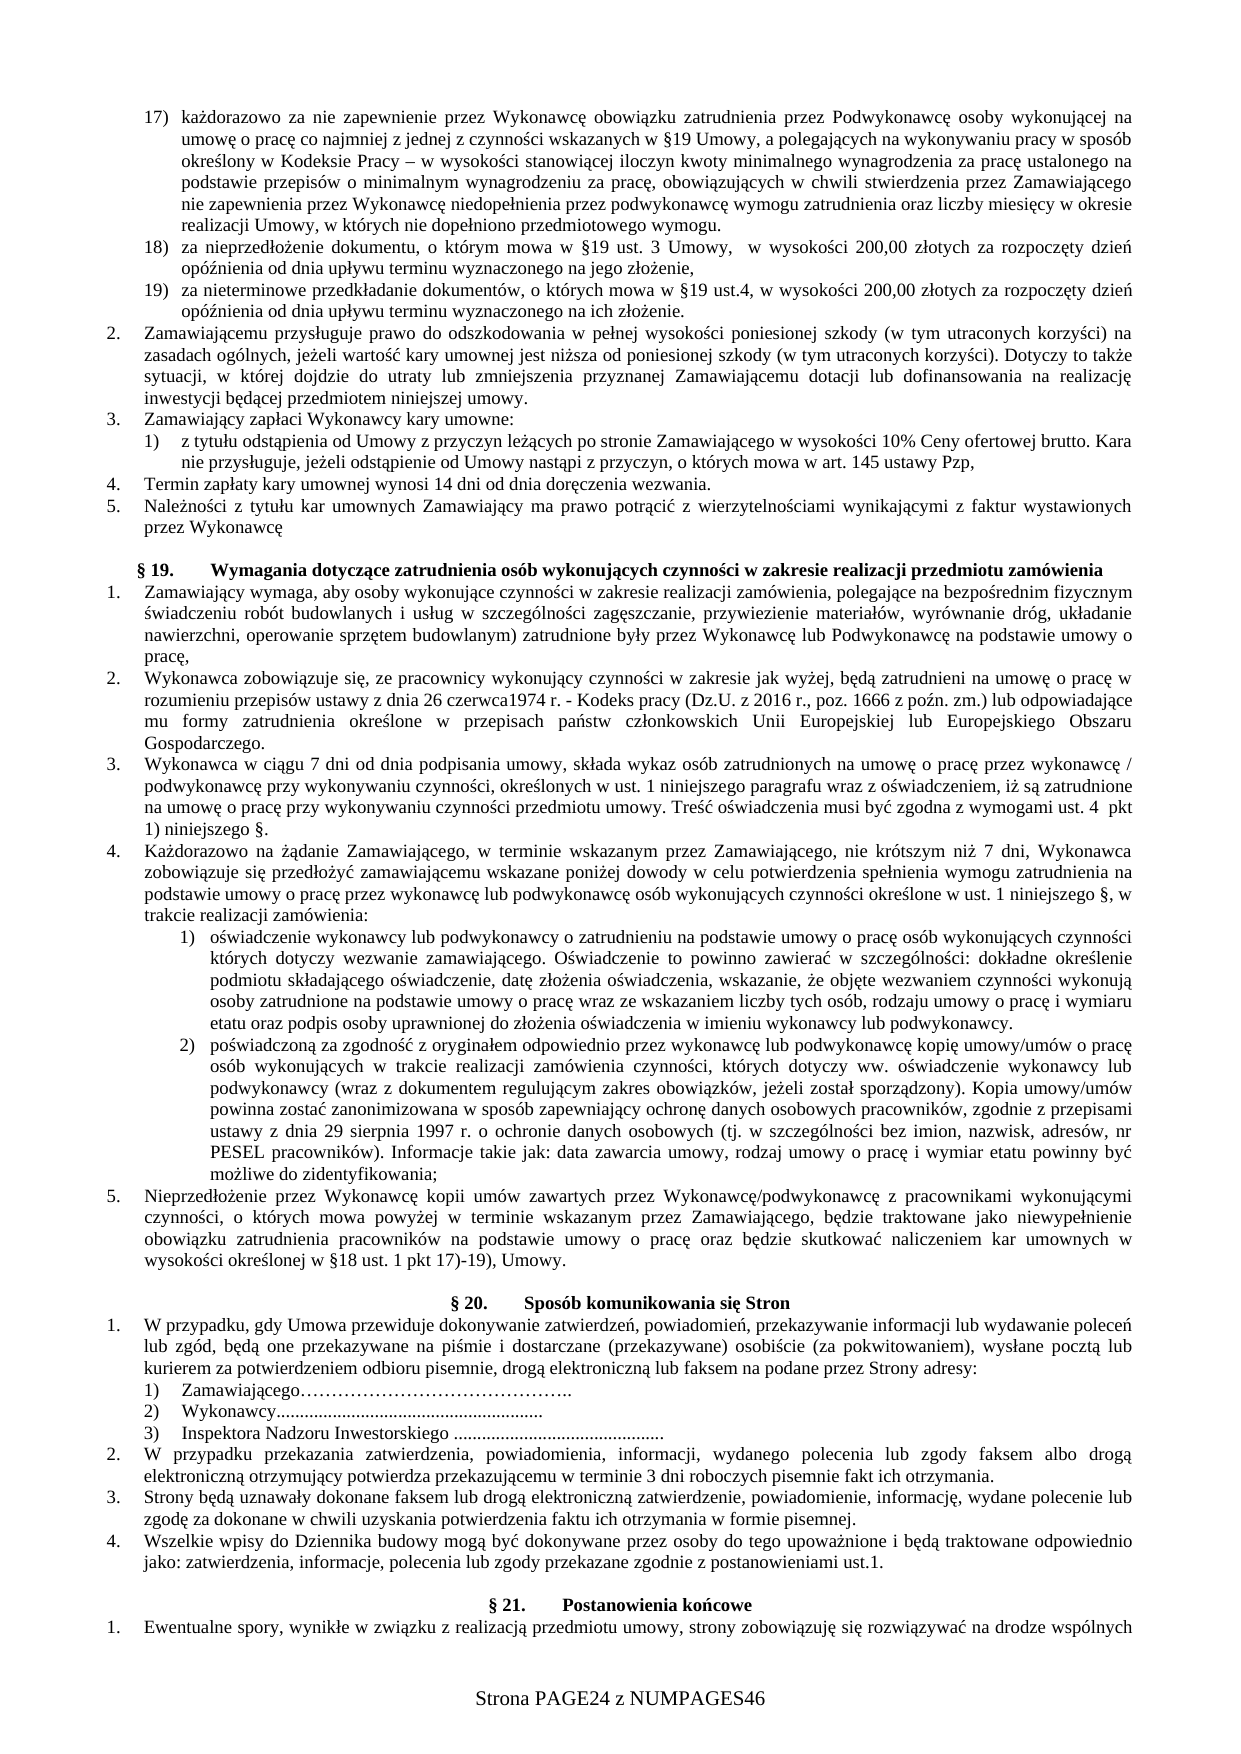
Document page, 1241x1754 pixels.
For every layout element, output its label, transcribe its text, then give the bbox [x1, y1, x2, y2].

list Wykonawca w ciągu 7 dni od dnia podpisania umowy, składa wykaz osób zatrudnionych na umowę o pracę przez wykonawcę / podwykonawcę przy wykonywaniu czynności, określonych w ust. 1 niniejszego paragrafu wraz z oświadczeniem, iż są zatrudnione na umowę o pracę przy wykonywaniu czynności przedmiotu umowy. Treść oświadczenia musi być zgodna z wymogami ust. 4 pkt 1) niniejszego §. [106, 753, 1134, 839]
list Nieprzedłożenie przez Wykonawcę kopii umów zawartych przez Wykonawcę/podwykonawcę z pracownikami wykonującymi czynności, o których mowa powyżej w terminie wskazanym przez Zamawiającego, będzie traktowane jako niewypełnienie obowiązku zatrudnienia pracowników na podstawie umowy o pracę oraz będzie skutkować naliczeniem kar umownych w wysokości określonej w §18 ust. 1 pkt 17)-19), Umowy. [106, 1184, 1134, 1271]
list Każdorazowo na żądanie Zamawiającego, w terminie wskazanym przez Zamawiającego, nie krótszym niż 7 dni, Wykonawca zobowiązuje się przedłożyć zamawiającemu wskazane poniżej dowody w celu potwierdzenia spełnienia wymogu zatrudnienia na podstawie umowy o pracę przez wykonawcę lub podwykonawcę osób wykonujących czynności określone w ust. 1 niniejszego §, w trakcie realizacji zamówienia: [106, 839, 1134, 926]
list poświadczoną za zgodność z oryginałem odpowiednio przez wykonawcę lub podwykonawcę kopię umowy/umów o pracę osób wykonujących w trakcie realizacji zamówienia czynności, których dotyczy ww. oświadczenie wykonawcy lub podwykonawcy (wraz z dokumentem regulującym zakres obowiązków, jeżeli został sporządzony). Kopia umowy/umów powinna zostać zanonimizowana w sposób zapewniający ochronę danych osobowych pracowników, zgodnie z przepisami ustawy z dnia 29 sierpnia 1997 r. o ochronie danych osobowych (tj. w szczególności bez imion, nazwisk, adresów, nr PESEL pracowników). Informacje takie jak: data zawarcia umowy, rodzaj umowy o pracę i wymiar etatu powinny być możliwe do zidentyfikowania; [195, 1033, 1134, 1184]
list Zamawiający zapłaci Wykonawcy kary umowne: [106, 408, 1134, 430]
list Strony będą uznawały dokonane faksem lub drogą elektroniczną zatwierdzenie, powiadomienie, informację, wydane polecenie lub zgodę za dokonane w chwili uzyskania potwierdzenia faktu ich otrzymania w formie pisemnej. [106, 1486, 1134, 1529]
list Wykonawcy......................................................... [143, 1400, 1134, 1422]
list W przypadku, gdy Umowa przewiduje dokonywanie zatwierdzeń, powiadomień, przekazywanie informacji lub wydawanie poleceń lub zgód, będą one przekazywane na piśmie i dostarczane (przekazywane) osobiście (za pokwitowaniem), wysłane pocztą lub kurierem za potwierdzeniem odbioru pisemnie, drogą elektroniczną lub faksem na podane przez Strony adresy: [106, 1314, 1134, 1378]
list Należności z tytułu kar umownych Zamawiający ma prawo potrącić z wierzytelnościami wynikającymi z faktur wystawionych przez Wykonawcę [106, 494, 1134, 538]
list Zamawiającemu przysługuje prawo do odszkodowania w pełnej wysokości poniesionej szkody (w tym utraconych korzyści) na zasadach ogólnych, jeżeli wartość kary umownej jest niższa od poniesionej szkody (w tym utraconych korzyści). Dotyczy to także sytuacji, w której dojdzie do utraty lub zmniejszenia przyznanej Zamawiającemu dotacji lub dofinansowania na realizację inwestycji będącej przedmiotem niniejszej umowy. [106, 322, 1134, 408]
list Zamawiającego…………………………………….. [143, 1378, 1134, 1400]
list Wszelkie wpisy do Dziennika budowy mogą być dokonywane przez osoby do tego upoważnione i będą traktowane odpowiednio jako: zatwierdzenia, informacje, polecenia lub zgody przekazane zgodnie z postanowieniami ust.1. [106, 1529, 1134, 1573]
list Termin zapłaty kary umownej wynosi 14 dni od dnia doręczenia wezwania. [106, 473, 1134, 494]
list każdorazowo za nie zapewnienie przez Wykonawcę obowiązku zatrudnienia przez Podwykonawcę osoby wykonującej na umowę o pracę co najmniej z jednej z czynności wskazanych w §19 Umowy, a polegających na wykonywaniu pracy w sposób określony w Kodeksie Pracy – w wysokości stanowiącej iloczyn kwoty minimalnego wynagrodzenia za pracę ustalonego na podstawie przepisów o minimalnym wynagrodzeniu za pracę, obowiązujących w chwili stwierdzenia przez Zamawiającego nie zapewnienia przez Wykonawcę niedopełnienia przez podwykonawcę wymogu zatrudnienia oraz liczby miesięcy w okresie realizacji Umowy, w których nie dopełniono przedmiotowego wymogu. [143, 106, 1134, 236]
list Wymagania dotyczące zatrudnienia osób wykonujących czynności w zakresie realizacji przedmiotu zamówienia [106, 559, 1134, 581]
list W przypadku przekazania zatwierdzenia, powiadomienia, informacji, wydanego polecenia lub zgody faksem albo drogą elektroniczną otrzymujący potwierdza przekazującemu w terminie 3 dni roboczych pisemnie fakt ich otrzymania. [106, 1443, 1134, 1486]
list Wykonawca zobowiązuje się, ze pracownicy wykonujący czynności w zakresie jak wyżej, będą zatrudnieni na umowę o pracę w rozumieniu przepisów ustawy z dnia 26 czerwca1974 r. - Kodeks pracy (Dz.U. z 2016 r., poz. 1666 z poźn. zm.) lub odpowiadające mu formy zatrudnienia określone w przepisach państw członkowskich Unii Europejskiej lub Europejskiego Obszaru Gospodarczego. [106, 667, 1134, 753]
list za nieprzedłożenie dokumentu, o którym mowa w §19 ust. 3 Umowy, w wysokości 200,00 złotych za rozpoczęty dzień opóźnienia od dnia upływu terminu wyznaczonego na jego złożenie, [143, 236, 1134, 279]
list oświadczenie wykonawcy lub podwykonawcy o zatrudnieniu na podstawie umowy o pracę osób wykonujących czynności których dotyczy wezwanie zamawiającego. Oświadczenie to powinno zawierać w szczególności: dokładne określenie podmiotu składającego oświadczenie, datę złożenia oświadczenia, wskazanie, że objęte wezwaniem czynności wykonują osoby zatrudnione na podstawie umowy o pracę wraz ze wskazaniem liczby tych osób, rodzaju umowy o pracę i wymiaru etatu oraz podpis osoby uprawnionej do złożenia oświadczenia w imieniu wykonawcy lub podwykonawcy. [195, 926, 1134, 1033]
list z tytułu odstąpienia od Umowy z przyczyn leżących po stronie Zamawiającego w wysokości 10% Ceny ofertowej brutto. Kara nie przysługuje, jeżeli odstąpienie od Umowy nastąpi z przyczyn, o których mowa w art. 145 ustawy Pzp, [143, 430, 1134, 473]
list za nieterminowe przedkładanie dokumentów, o których mowa w §19 ust.4, w wysokości 200,00 złotych za rozpoczęty dzień opóźnienia od dnia upływu terminu wyznaczonego na ich złożenie. [143, 279, 1134, 322]
list Zamawiający wymaga, aby osoby wykonujące czynności w zakresie realizacji zamówienia, polegające na bezpośrednim fizycznym świadczeniu robót budowlanych i usług w szczególności zagęszczanie, przywiezienie materiałów, wyrównanie dróg, układanie nawierzchni, operowanie sprzętem budowlanym) zatrudnione były przez Wykonawcę lub Podwykonawcę na podstawie umowy o pracę, [106, 581, 1134, 667]
list Sposób komunikowania się Stron [106, 1292, 1134, 1314]
list Inspektora Nadzoru Inwestorskiego ............................................. [143, 1422, 1134, 1443]
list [106, 1616, 1134, 1637]
list Postanowienia końcowe [106, 1594, 1134, 1616]
